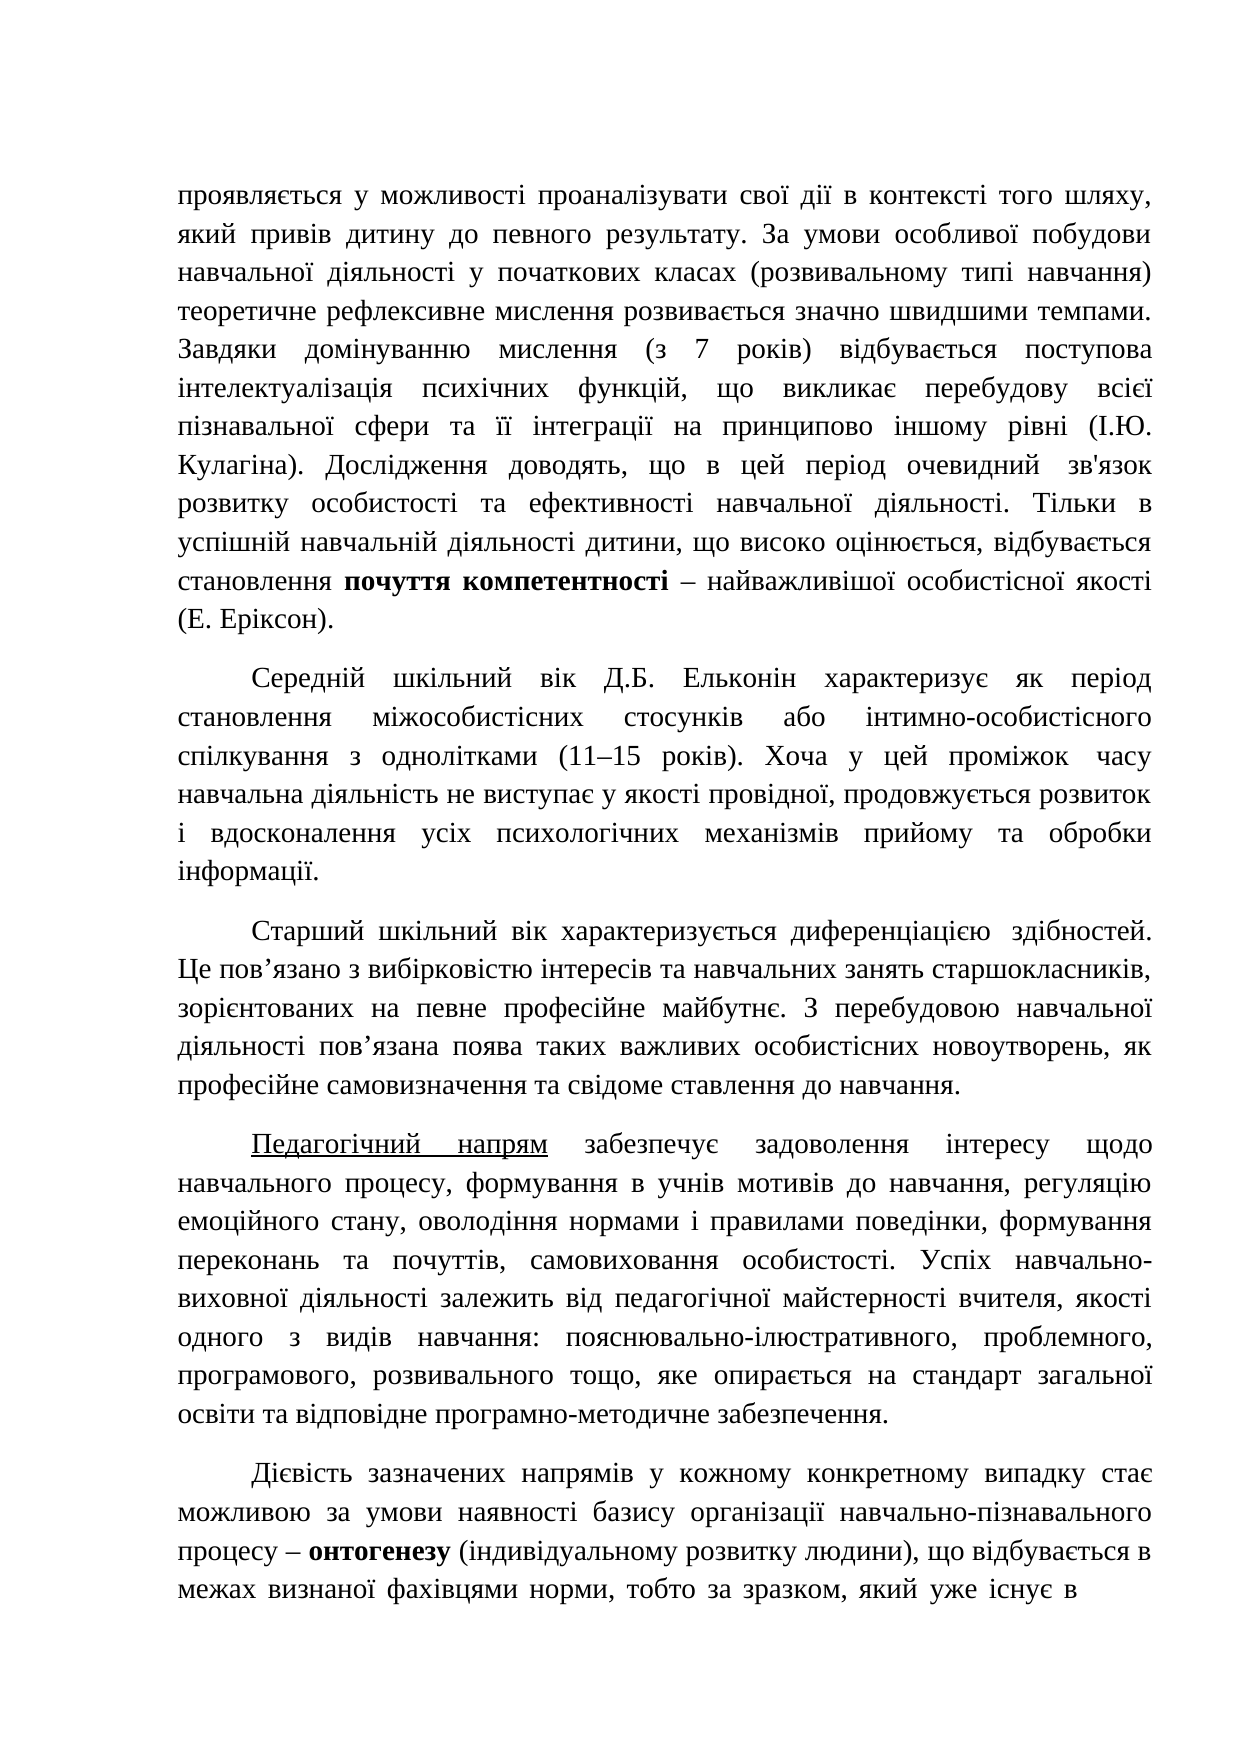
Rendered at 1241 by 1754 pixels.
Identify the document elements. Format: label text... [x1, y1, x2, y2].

text Старший шкільний вік характеризується диференціацією здібностей. Це пов’язано з вибірковістю інтересів та навчальних занять старшокласників, зорієнтованих на певне професійне майбутнє. З перебудовою навчальної діяльності пов’язана поява таких важливих особистісних новоутворень, як професійне самовизначення та свідоме ставлення до навчання. [177, 913, 1152, 1101]
text проявляється у можливості проаналізувати свої дії в контексті того шляху, який привів дитину до певного результату. За умови особливої побудови навчальної діяльності у початкових класах (розвивальному типі навчання) теоретичне рефлексивне мислення розвивається значно швидшими темпами. Завдяки домінуванню мислення (з 7 років) відбувається поступова інтелектуалізація психічних функцій, що викликає перебудову всієї пізнавальної сфери та її інтеграції на принципово іншому рівні (І.Ю. Кулагіна). Дослідження доводять, що в цей період очевидний зв'язок розвитку особистості та ефективності навчальної діяльності. Тільки в успішній навчальній діяльності дитини, що високо оцінюється, відбувається становлення почуття компетентності – найважливішої особистісної якості (Е. Еріксон). [177, 177, 1152, 635]
text Середній шкільний вік Д.Б. Ельконін характеризує як період становлення міжособистісних стосунків або інтимно-особистісного спілкування з однолітками (11–15 років). Хоча у цей проміжок часу навчальна діяльність не виступає у якості провідної, продовжується розвиток і вдосконалення усіх психологічних механізмів прийому та обробки інформації. [177, 661, 1152, 887]
text Педагогічний напрям забезпечує задоволення інтересу щодо навчального процесу, формування в учнів мотивів до навчання, регуляцію емоційного стану, оволодіння нормами і правилами поведінки, формування переконань та почуттів, самовиховання особистості. Успіх навчально- виховної діяльності залежить від педагогічної майстерності вчителя, якості одного з видів навчання: пояснювально-ілюстративного, проблемного, програмового, розвивального тощо, яке опирається на стандарт загальної освіти та відповідне програмно-методичне забезпечення. [177, 1126, 1153, 1429]
text Дієвість зазначених напрямів у кожному конкретному випадку стає можливою за умови наявності базису організації навчально-пізнавального процесу – онтогенезу (індивідуальному розвитку людини), що відбувається в межах визнаної фахівцями норми, тобто за зразком, який уже існує в [177, 1456, 1152, 1605]
